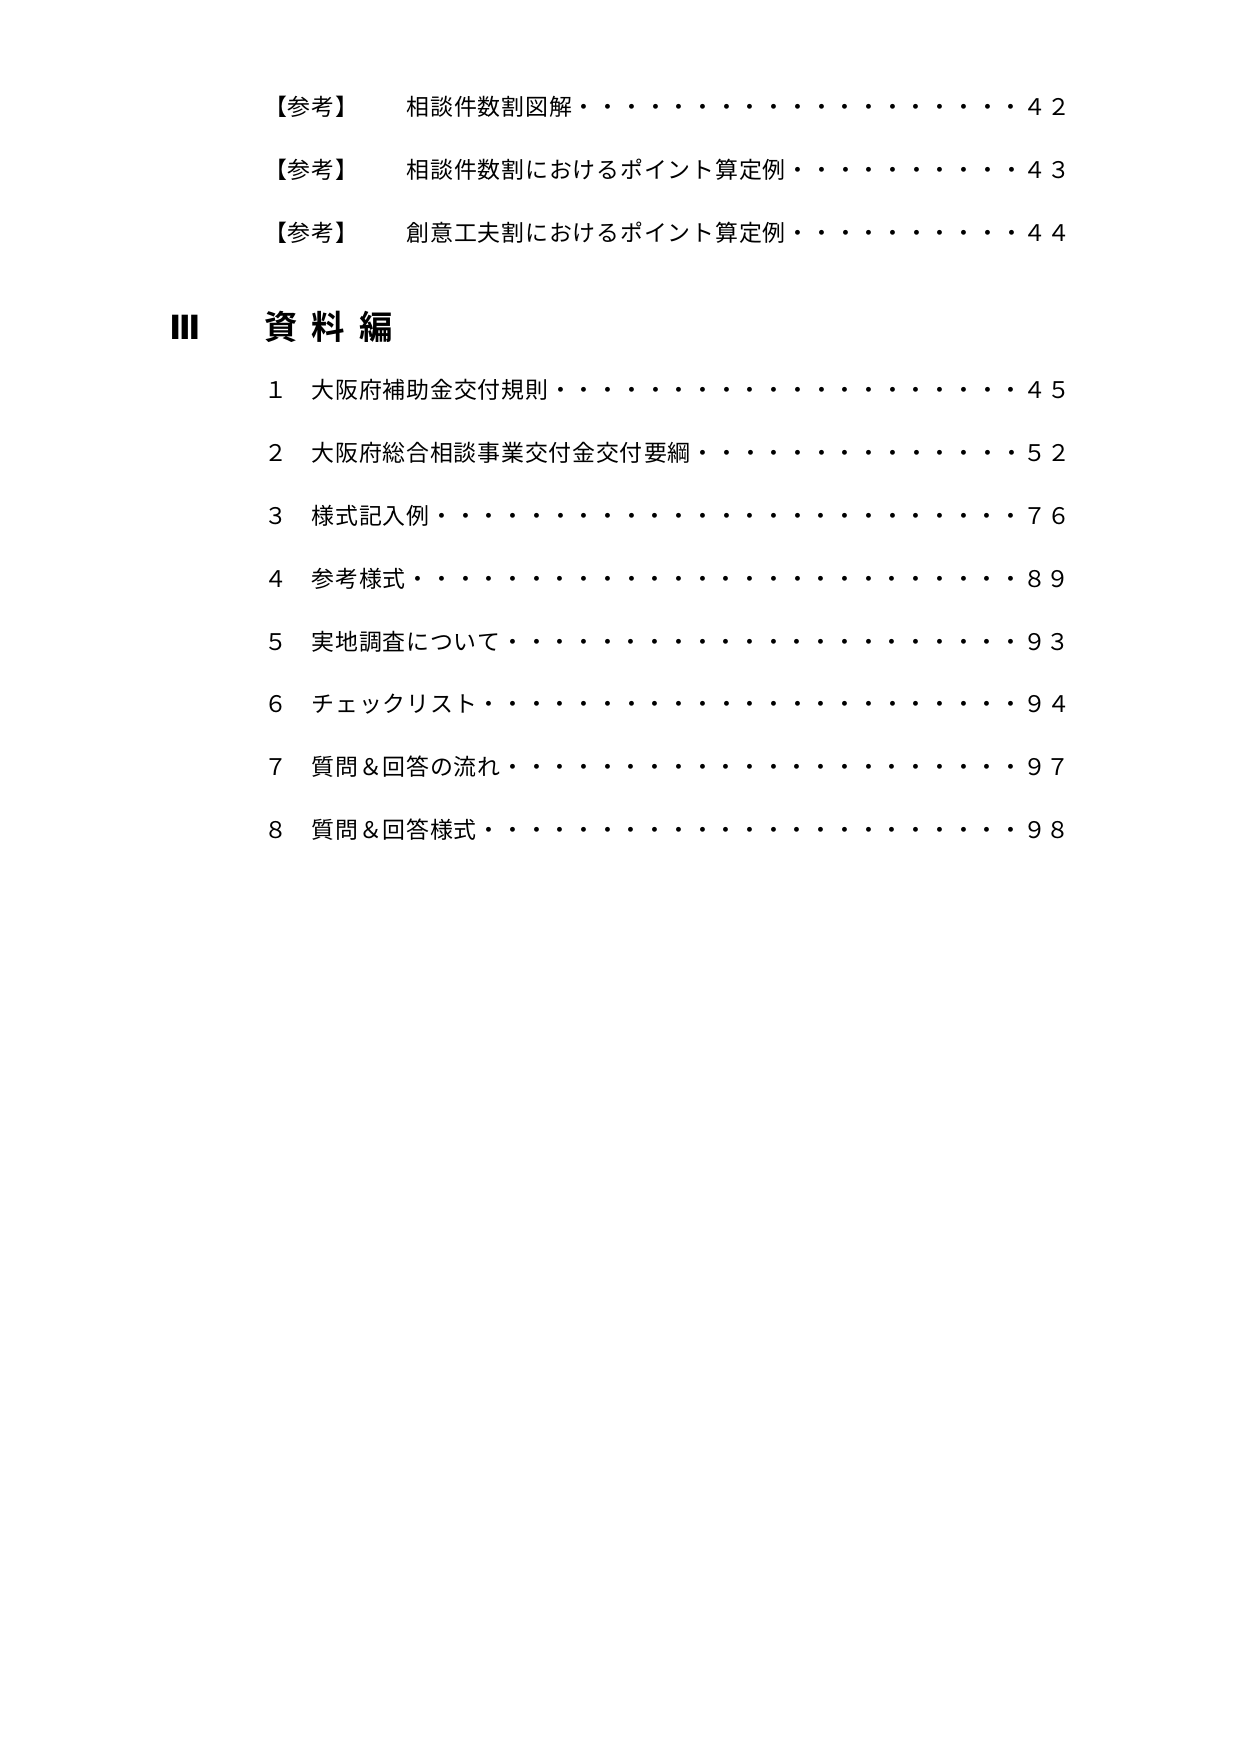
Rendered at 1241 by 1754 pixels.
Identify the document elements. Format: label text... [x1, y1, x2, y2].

text ５ 実地調査について・・・・・・・・・・・・・・・・・・・・・・９３ [169, 608, 1071, 671]
text ７ 質問＆回答の流れ・・・・・・・・・・・・・・・・・・・・・・９７ [169, 734, 1071, 797]
text Ⅲ 資料編 [169, 294, 1071, 357]
text １ 大阪府補助金交付規則・・・・・・・・・・・・・・・・・・・・４５ [169, 357, 1071, 420]
text ３ 様式記入例・・・・・・・・・・・・・・・・・・・・・・・・・７６ [169, 483, 1071, 546]
text 【参考】 創意工夫割におけるポイント算定例・・・・・・・・・・４４ [169, 199, 1071, 262]
text 【参考】 相談件数割図解・・・・・・・・・・・・・・・・・・・４２ [169, 74, 1071, 137]
text ６ チェックリスト・・・・・・・・・・・・・・・・・・・・・・・９４ [169, 671, 1071, 734]
text ４ 参考様式・・・・・・・・・・・・・・・・・・・・・・・・・・８９ [169, 546, 1071, 608]
text ２ 大阪府総合相談事業交付金交付要綱・・・・・・・・・・・・・・５２ [169, 420, 1071, 483]
text 【参考】 相談件数割におけるポイント算定例・・・・・・・・・・４３ [169, 137, 1071, 199]
text ８ 質問＆回答様式・・・・・・・・・・・・・・・・・・・・・・・９８ [169, 797, 1071, 860]
